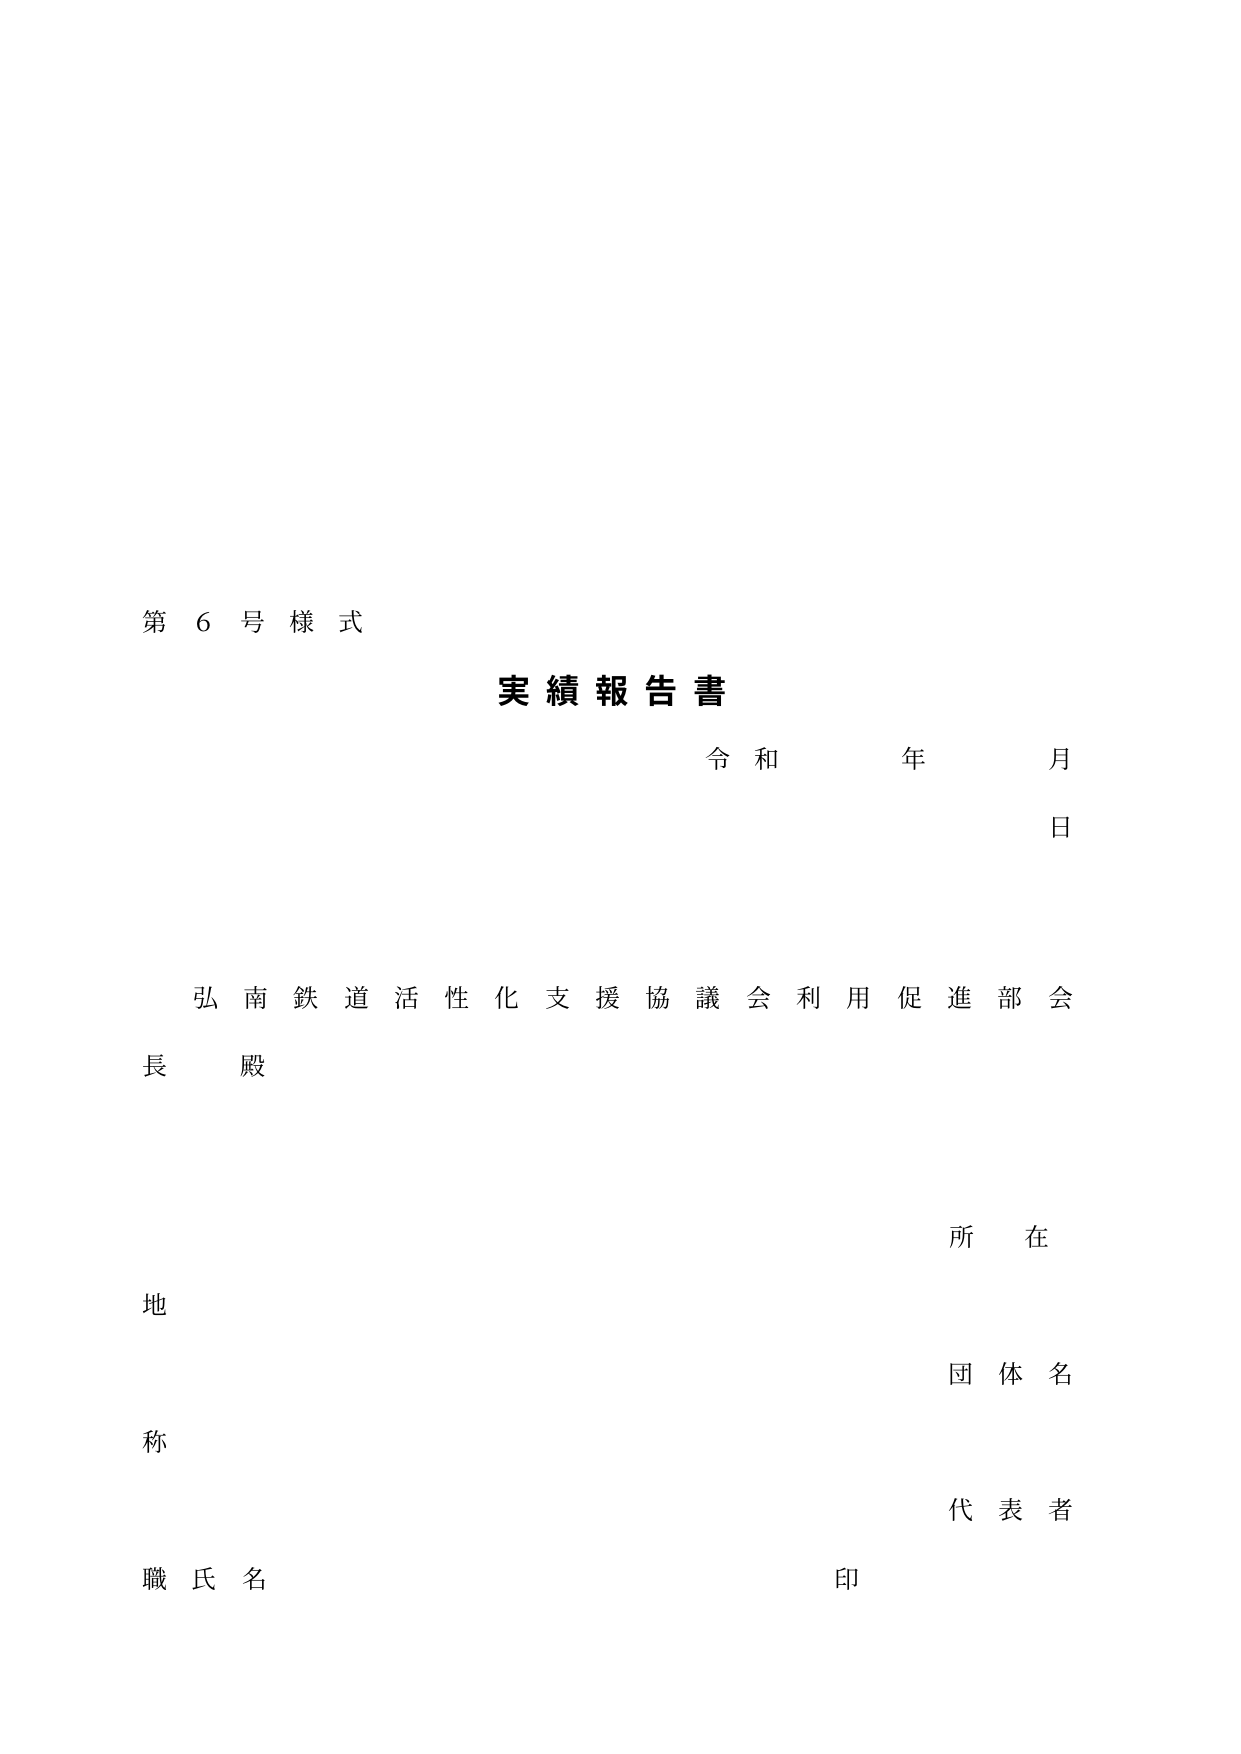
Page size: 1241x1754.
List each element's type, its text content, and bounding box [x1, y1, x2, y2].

text 令和 年 月 日 [143, 723, 1097, 860]
text 団体名称 [143, 1338, 1097, 1475]
text 代表者職氏名 印 [143, 1475, 1097, 1612]
text 実績報告書 [143, 655, 1097, 723]
text 弘南鉄道活性化支援協議会利用促進部会長 殿 [143, 962, 1097, 1099]
text 第６号様式 [143, 587, 1097, 655]
text 所在地 [143, 1202, 1097, 1338]
